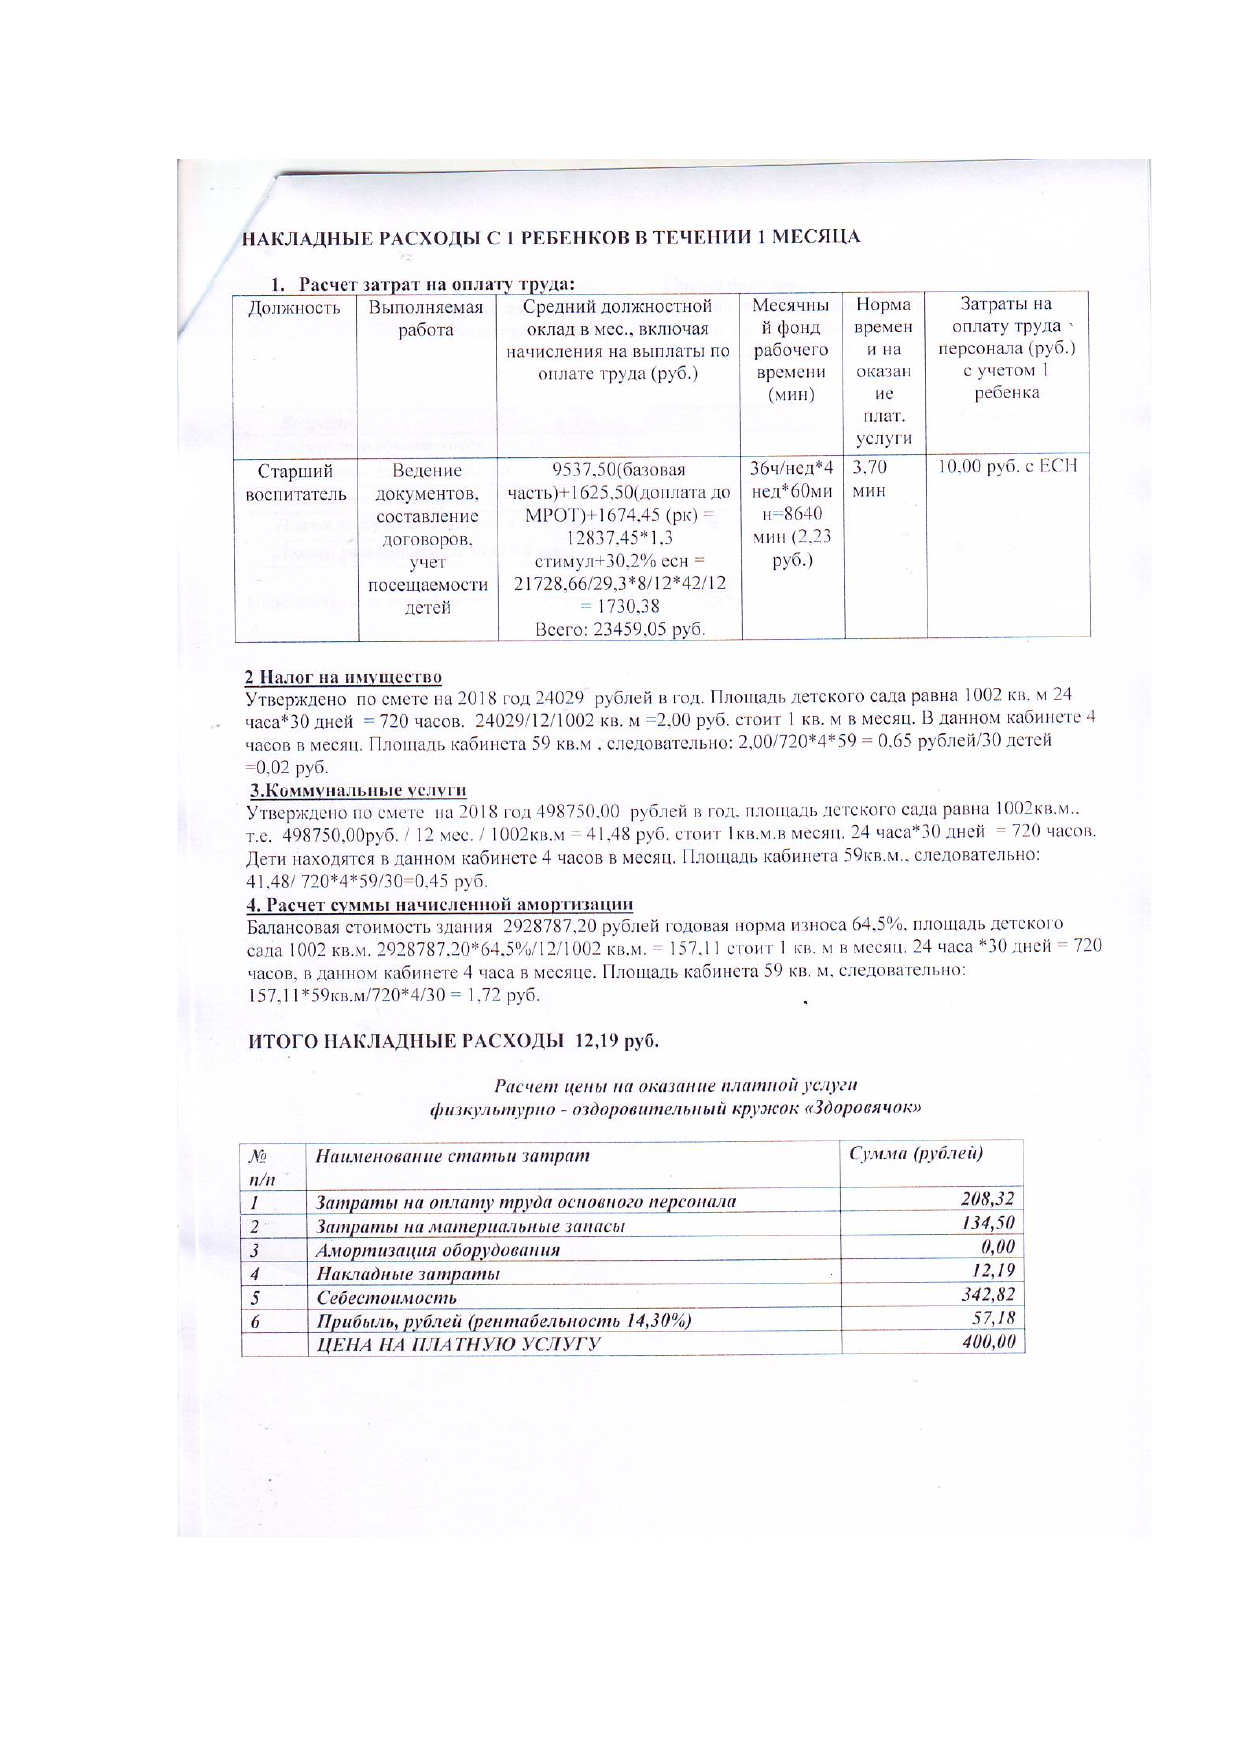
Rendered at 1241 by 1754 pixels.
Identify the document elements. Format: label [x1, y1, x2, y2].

picture [177, 159, 1152, 1537]
